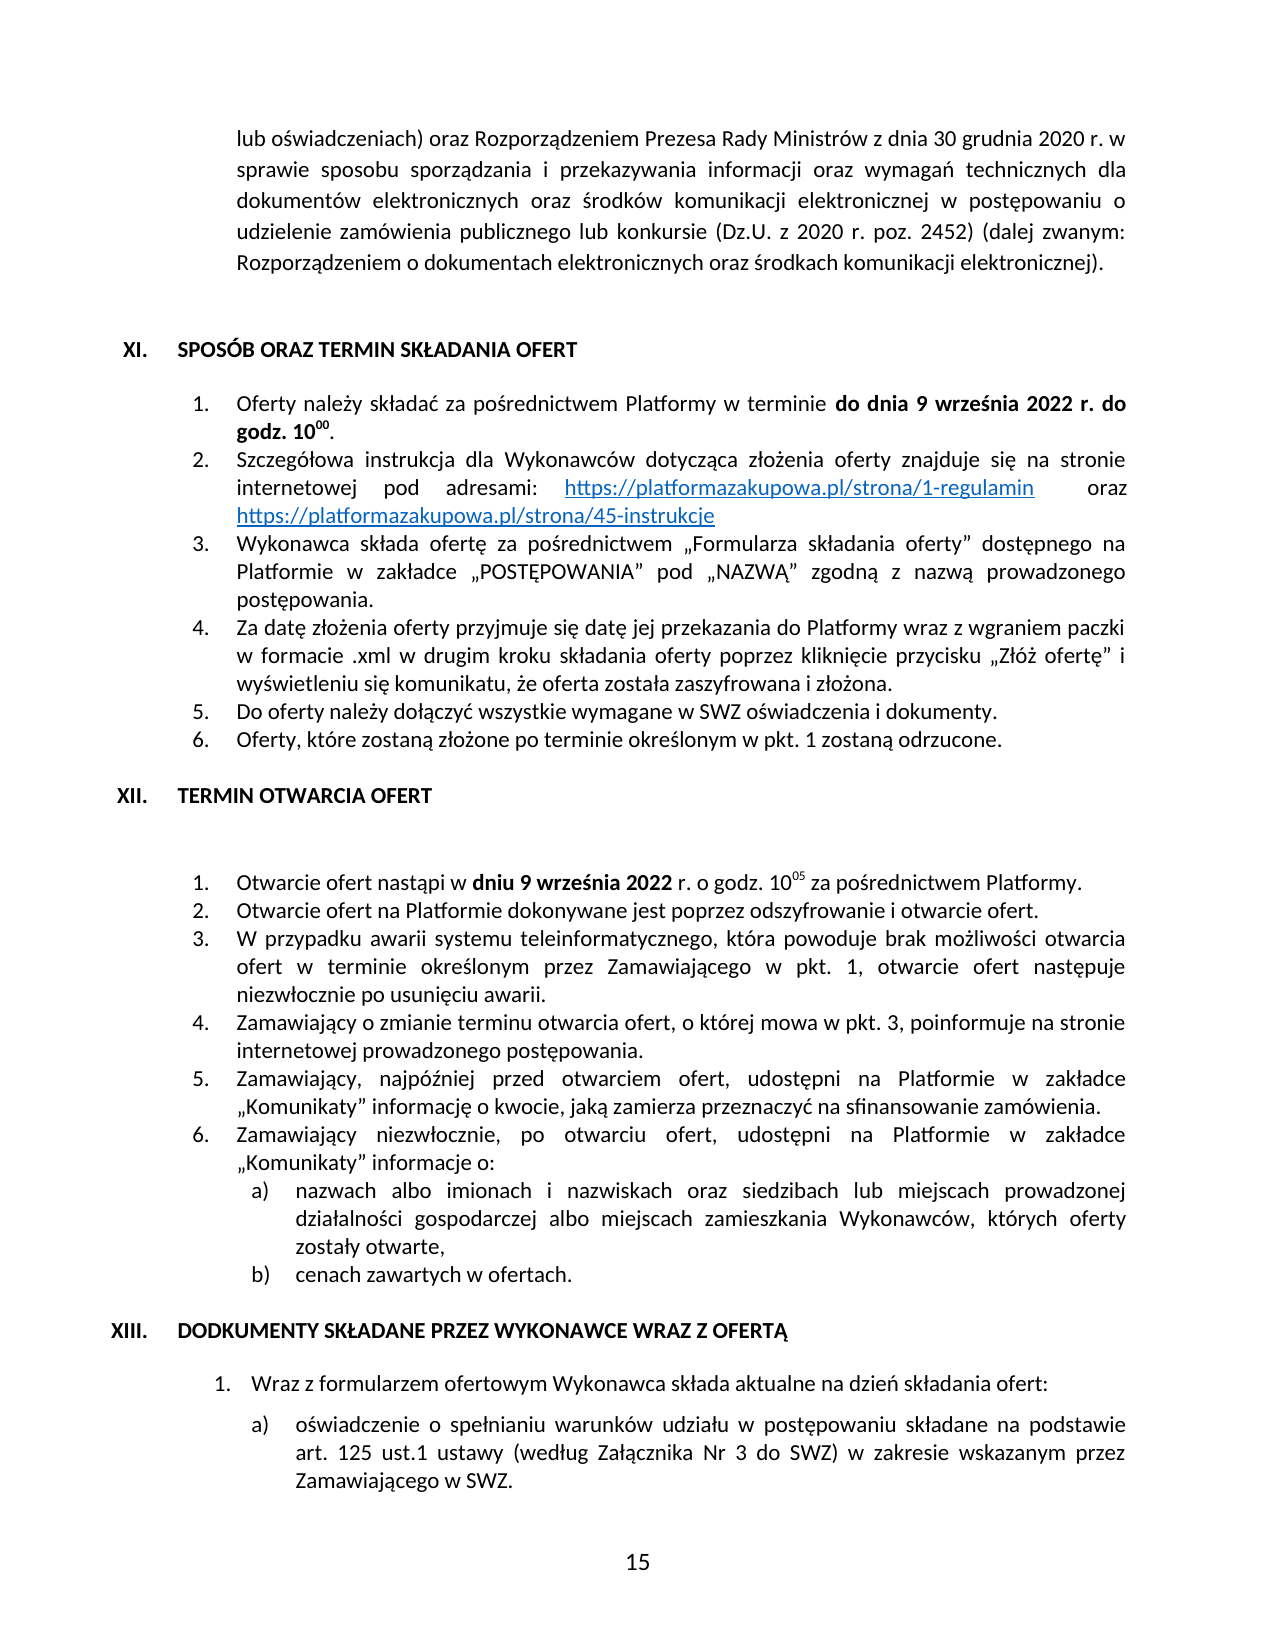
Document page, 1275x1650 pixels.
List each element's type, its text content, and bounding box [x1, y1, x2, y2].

list Wraz z formularzem ofertowym Wykonawca składa aktualne na dzień składania ofert: [214, 1369, 1127, 1398]
list cenach zawartych w ofertach. [251, 1260, 1127, 1288]
list W przypadku awarii systemu teleinformatycznego, która powoduje brak możliwości otwarcia ofert w terminie określonym przez Zamawiającego w pkt. 1, otwarcie ofert następuje niezwłocznie po usunięciu awarii. [192, 924, 1127, 1008]
subtitle TERMIN OTWARCIA OFERT [148, 781, 1127, 809]
list Otwarcie ofert nastąpi w dniu 9 września 2022 r. o godz. 1005 za pośrednictwem Platformy. [192, 868, 1127, 896]
list nazwach albo imionach i nazwiskach oraz siedzibach lub miejscach prowadzonej działalności gospodarczej albo miejscach zamieszkania Wykonawców, których oferty zostały otwarte, [251, 1176, 1127, 1260]
subtitle DODKUMENTY SKŁADANE PRZEZ WYKONAWCE WRAZ Z OFERTĄ [148, 1316, 1127, 1344]
list Oferty należy składać za pośrednictwem Platformy w terminie do dnia 9 września 2022 r. do godz. 1000. [192, 389, 1127, 445]
list Wykonawca składa ofertę za pośrednictwem „Formularza składania oferty” dostępnego na Platformie w zakładce „POSTĘPOWANIA” pod „NAZWĄ” zgodną z nazwą prowadzonego postępowania. [192, 529, 1127, 613]
list Do oferty należy dołączyć wszystkie wymagane w SWZ oświadczenia i dokumenty. [192, 697, 1127, 725]
list Zamawiający niezwłocznie, po otwarciu ofert, udostępni na Platformie w zakładce „Komunikaty” informacje o: [192, 1120, 1127, 1176]
list Zamawiający, najpóźniej przed otwarciem ofert, udostępni na Platformie w zakładce „Komunikaty” informację o kwocie, jaką zamierza przeznaczyć na sfinansowanie zamówienia. [192, 1064, 1127, 1120]
list Oferty, które zostaną złożone po terminie określonym w pkt. 1 zostaną odrzucone. [192, 725, 1127, 753]
list Zamawiający o zmianie terminu otwarcia ofert, o której mowa w pkt. 3, poinformuje na stronie internetowej prowadzonego postępowania. [192, 1008, 1127, 1064]
list Szczegółowa instrukcja dla Wykonawców dotycząca złożenia oferty znajduje się na stronie internetowej pod adresami: https://platformazakupowa.pl/strona/1-regulamin oraz https://platformazakupowa.pl/strona/45-instrukcje [192, 445, 1127, 529]
list Za datę złożenia oferty przyjmuje się datę jej przekazania do Platformy wraz z wgraniem paczki w formacie .xml w drugim kroku składania oferty poprzez kliknięcie przycisku „Złóż ofertę” i wyświetleniu się komunikatu, że oferta została zaszyfrowana i złożona. [192, 613, 1127, 697]
list oświadczenie o spełnianiu warunków udziału w postępowaniu składane na podstawie art. 125 ust.1 ustawy (według Załącznika Nr 3 do SWZ) w zakresie wskazanym przez Zamawiającego w SWZ. [251, 1410, 1127, 1494]
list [177, 124, 1127, 276]
list Otwarcie ofert na Platformie dokonywane jest poprzez odszyfrowanie i otwarcie ofert. [192, 896, 1127, 924]
subtitle SPOSÓB ORAZ TERMIN SKŁADANIA OFERT [148, 335, 1127, 363]
